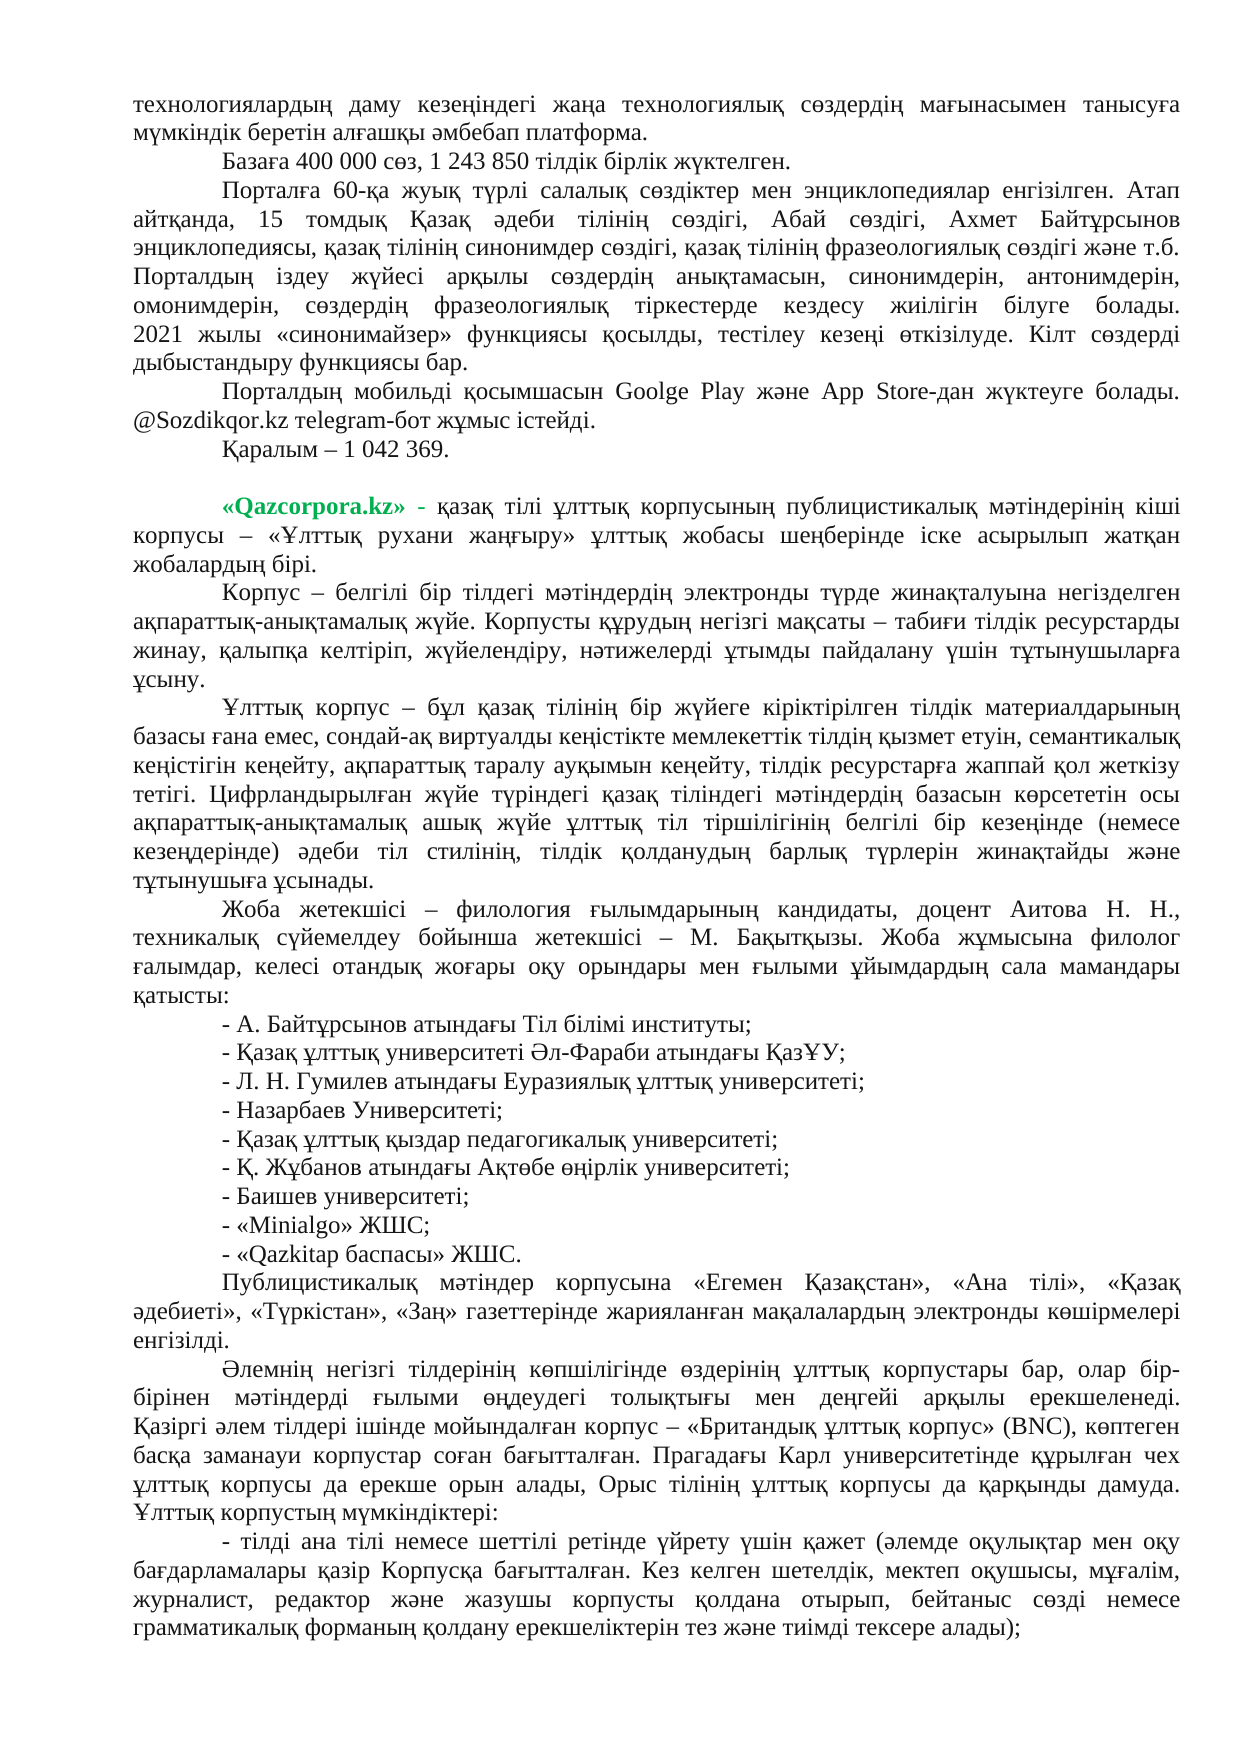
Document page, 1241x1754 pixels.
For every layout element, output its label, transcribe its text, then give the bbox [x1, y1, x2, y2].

text Қаралым – 1 042 369. [133, 434, 1181, 462]
text Жоба жетекшісі – филология ғылымдарының кандидаты, доцент Аитова Н. Н., техникалық сүйемелдеу бойынша жетекшісі – М. Бақытқызы. Жоба жұмысына филолог ғалымдар, келесі отандық жоғары оқу орындары мен ғылыми ұйымдардың сала мамандары қатысты: [133, 894, 1181, 1009]
text Әлемнің негізгі тілдерінің көпшілігінде өздерінің ұлттық корпустары бар, олар бір-бірінен мәтіндерді ғылыми өңдеудегі толықтығы мен деңгейі арқылы ерекшеленеді. Қазіргі әлем тілдері ішінде мойындалған корпус – «Британдық ұлттық корпус» (BNC), көптеген басқа заманауи корпустар соған бағытталған. Прагадағы Карл университетінде құрылған чех ұлттық корпусы да ерекше орын алады, Орыс тілінің ұлттық корпусы да қарқынды дамуда. Ұлттық корпустың мүмкіндіктері: [133, 1354, 1181, 1526]
text - Баишев университеті; [133, 1181, 1181, 1210]
text Порталға 60-қа жуық түрлі салалық сөздіктер мен энциклопедиялар енгізілген. Атап айтқанда, 15 томдық Қазақ әдеби тілінің сөздігі, Абай сөздігі, Ахмет Байтұрсынов энциклопедиясы, қазақ тілінің синонимдер сөздігі, қазақ тілінің фразеологиялық сөздігі және т.б. Порталдың іздеу жүйесі арқылы сөздердің анықтамасын, синонимдерін, антонимдерін, омонимдерін, сөздердің фразеологиялық тіркестерде кездесу жиілігін білуге болады. 2021 жылы «синонимайзер» функциясы қосылды, тестілеу кезеңі өткізілуде. Кілт сөздерді дыбыстандыру функциясы бар. [133, 175, 1181, 376]
text - «Qazkitap баспасы» ЖШС. [133, 1239, 1181, 1267]
text - А. Байтұрсынов атындағы Тіл білімі институты; [133, 1009, 1181, 1037]
text - Қазақ ұлттық қыздар педагогикалық университеті; [133, 1124, 1181, 1152]
text «Qazcorpora.kz» - қазақ тілі ұлттық корпусының публицистикалық мәтіндерінің кіші корпусы – «Ұлттық рухани жаңғыру» ұлттық жобасы шеңберінде іске асырылып жатқан жобалардың бірі. [133, 491, 1181, 577]
text Ұлттық корпус – бұл қазақ тілінің бір жүйеге кіріктірілген тілдік материалдарының базасы ғана емес, сондай-ақ виртуалды кеңістікте мемлекеттік тілдің қызмет етуін, семантикалық кеңістігін кеңейту, ақпараттық таралу ауқымын кеңейту, тілдік ресурстарға жаппай қол жеткізу тетігі. Цифрландырылған жүйе түріндегі қазақ тіліндегі мәтіндердің базасын көрсететін осы ақпараттық-анықтамалық ашық жүйе ұлттық тіл тіршілігінің белгілі бір кезеңінде (немесе кезеңдерінде) әдеби тіл стилінің, тілдік қолданудың барлық түрлерін жинақтайды және тұтынушыға ұсынады. [133, 692, 1181, 894]
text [133, 89, 1181, 146]
text Базаға 400 000 сөз, 1 243 850 тілдік бірлік жүктелген. [133, 146, 1181, 175]
text Порталдың мобильді қосымшасын Goolge Play және App Store-дан жүктеуге болады. @Sozdikqor.kz тelegram-бот жұмыс істейді. [133, 376, 1181, 434]
text - Қ. Жұбанов атындағы Ақтөбе өңірлік университеті; [133, 1152, 1181, 1181]
text - Қазақ ұлттық университеті Әл-Фараби атындағы ҚазҰУ; [133, 1037, 1181, 1066]
text - тілді ана тілі немесе шеттілі ретінде үйрету үшін қажет (әлемде оқулықтар мен оқу бағдарламалары қазір Корпусқа бағытталған. Кез келген шетелдік, мектеп оқушысы, мұғалім, журналист, редактор және жазушы корпусты қолдана отырып, бейтаныс сөзді немесе грамматикалық форманың қолдану ерекшеліктерін тез және тиімді тексере алады); [133, 1526, 1181, 1641]
text - Назарбаев Университеті; [133, 1095, 1181, 1124]
text Корпус – белгілі бір тілдегі мәтіндердің электронды түрде жинақталуына негізделген ақпараттық-анықтамалық жүйе. Корпусты құрудың негізгі мақсаты – табиғи тілдік ресурстарды жинау, қалыпқа келтіріп, жүйелендіру, нәтижелерді ұтымды пайдалану үшін тұтынушыларға ұсыну. [133, 577, 1181, 692]
text - Л. Н. Гумилев атындағы Еуразиялық ұлттық университеті; [133, 1066, 1181, 1095]
text Публицистикалық мәтіндер корпусына «Егемен Қазақстан», «Ана тілі», «Қазақ әдебиеті», «Түркістан», «Заң» газеттерінде жарияланған мақалалардың электронды көшірмелері енгізілді. [133, 1267, 1181, 1354]
text - «Minialgo» ЖШС; [133, 1210, 1181, 1239]
